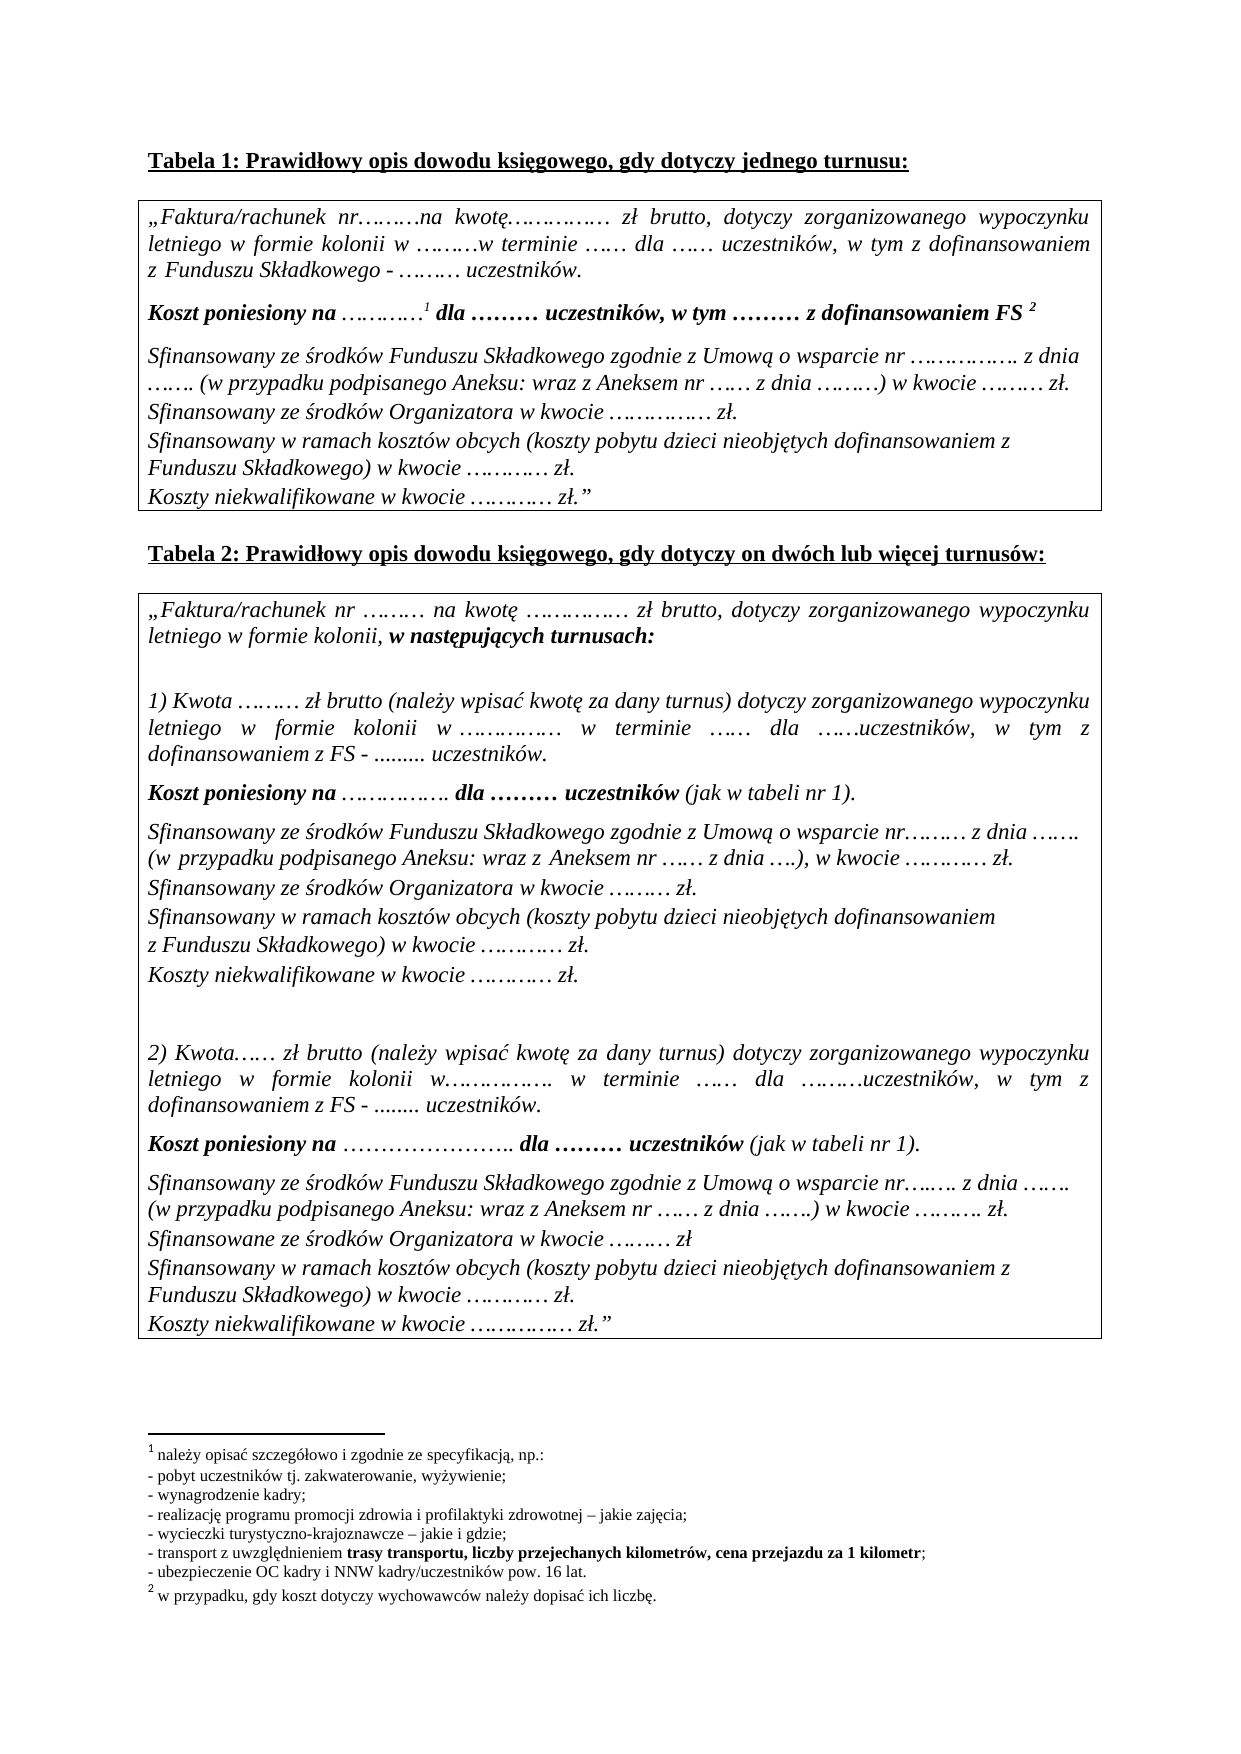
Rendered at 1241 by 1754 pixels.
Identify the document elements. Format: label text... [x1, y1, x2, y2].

text Sfinansowany ze środków Funduszu Składkowego zgodnie z Umową o wsparcie nr ……………. z dnia ……. (w przypadku podpisanego Aneksu: wraz z Aneksem nr …… z dnia ………) w kwocie ……… zł. [139, 339, 1101, 395]
text Koszt poniesiony na ………………….. dla ……… uczestników (jak w tabeli nr 1). [139, 1127, 1101, 1156]
text Sfinansowany ze środków Organizatora w kwocie ……… zł. [139, 871, 1101, 900]
text Sfinansowany ze środków Funduszu Składkowego zgodnie z Umową o wsparcie nr….…. z dnia ……. (w przypadku podpisanego Aneksu: wraz z Aneksem nr …… z dnia …….) w kwocie ………. zł. [139, 1166, 1101, 1222]
text 1) Kwota ……… zł brutto (należy wpisać kwotę za dany turnus) dotyczy zorganizowanego wypoczynku letniego w formie kolonii w …………… w terminie …… dla ……uczestników, w tym z dofinansowaniem z FS - ......... uczestników. [139, 684, 1101, 767]
list „Faktura/rachunek nr ……… na kwotę …………… zł brutto, dotyczy zorganizowanego wypoczynku letniego w formie kolonii, w następujących turnusach: [139, 594, 1101, 649]
text Koszt poniesiony na ……………. dla ……… uczestników (jak w tabeli nr 1). [139, 776, 1101, 806]
text Koszt poniesiony na ………… dla ……… uczestników, w tym ……… z dofinansowaniem FS [139, 296, 1101, 326]
text Sfinansowany ze środków Funduszu Składkowego zgodnie z Umową o wsparcie nr……… z dnia ……. (w przypadku podpisanego Aneksu: wraz z Aneksem nr …… z dnia ….), w kwocie ………… zł. [139, 815, 1101, 871]
text 2) Kwota…… zł brutto (należy wpisać kwotę za dany turnus) dotyczy zorganizowanego wypoczynku letniego w formie kolonii w……………. w terminie …… dla ………uczestników, w tym z dofinansowaniem z FS - ........ uczestników. [139, 1035, 1101, 1118]
text Koszty niekwalifikowane w kwocie …………… zł.” [139, 1307, 1101, 1338]
text Sfinansowany ze środków Organizatora w kwocie …………… zł. [139, 395, 1101, 424]
text Sfinansowane ze środków Organizatora w kwocie ……… zł [139, 1222, 1101, 1251]
text Sfinansowany w ramach kosztów obcych (koszty pobytu dzieci nieobjętych dofinansowaniem z Funduszu Składkowego) w kwocie ………… zł. [139, 1251, 1101, 1307]
text Koszty niekwalifikowane w kwocie ………… zł.” [139, 480, 1101, 510]
text „Faktura/rachunek nr………na kwotę…………… zł brutto, dotyczy zorganizowanego wypoczynku letniego w formie kolonii w ………w terminie …… dla …… uczestników, w tym z dofinansowaniem z Funduszu Składkowego - ……… uczestników. [139, 201, 1101, 282]
text Koszty niekwalifikowane w kwocie ………… zł. [139, 958, 1101, 987]
text Tabela 2: Prawidłowy opis dowodu księgowego, gdy dotyczy on dwóch lub więcej turnusów: [148, 540, 1093, 567]
text Sfinansowany w ramach kosztów obcych (koszty pobytu dzieci nieobjętych dofinansowaniem z Funduszu Składkowego) w kwocie ………… zł. [139, 900, 1101, 958]
text Sfinansowany w ramach kosztów obcych (koszty pobytu dzieci nieobjętych dofinansowaniem z Funduszu Składkowego) w kwocie ………… zł. [139, 424, 1101, 480]
text Tabela 1: Prawidłowy opis dowodu księgowego, gdy dotyczy jednego turnusu: [148, 148, 1093, 174]
